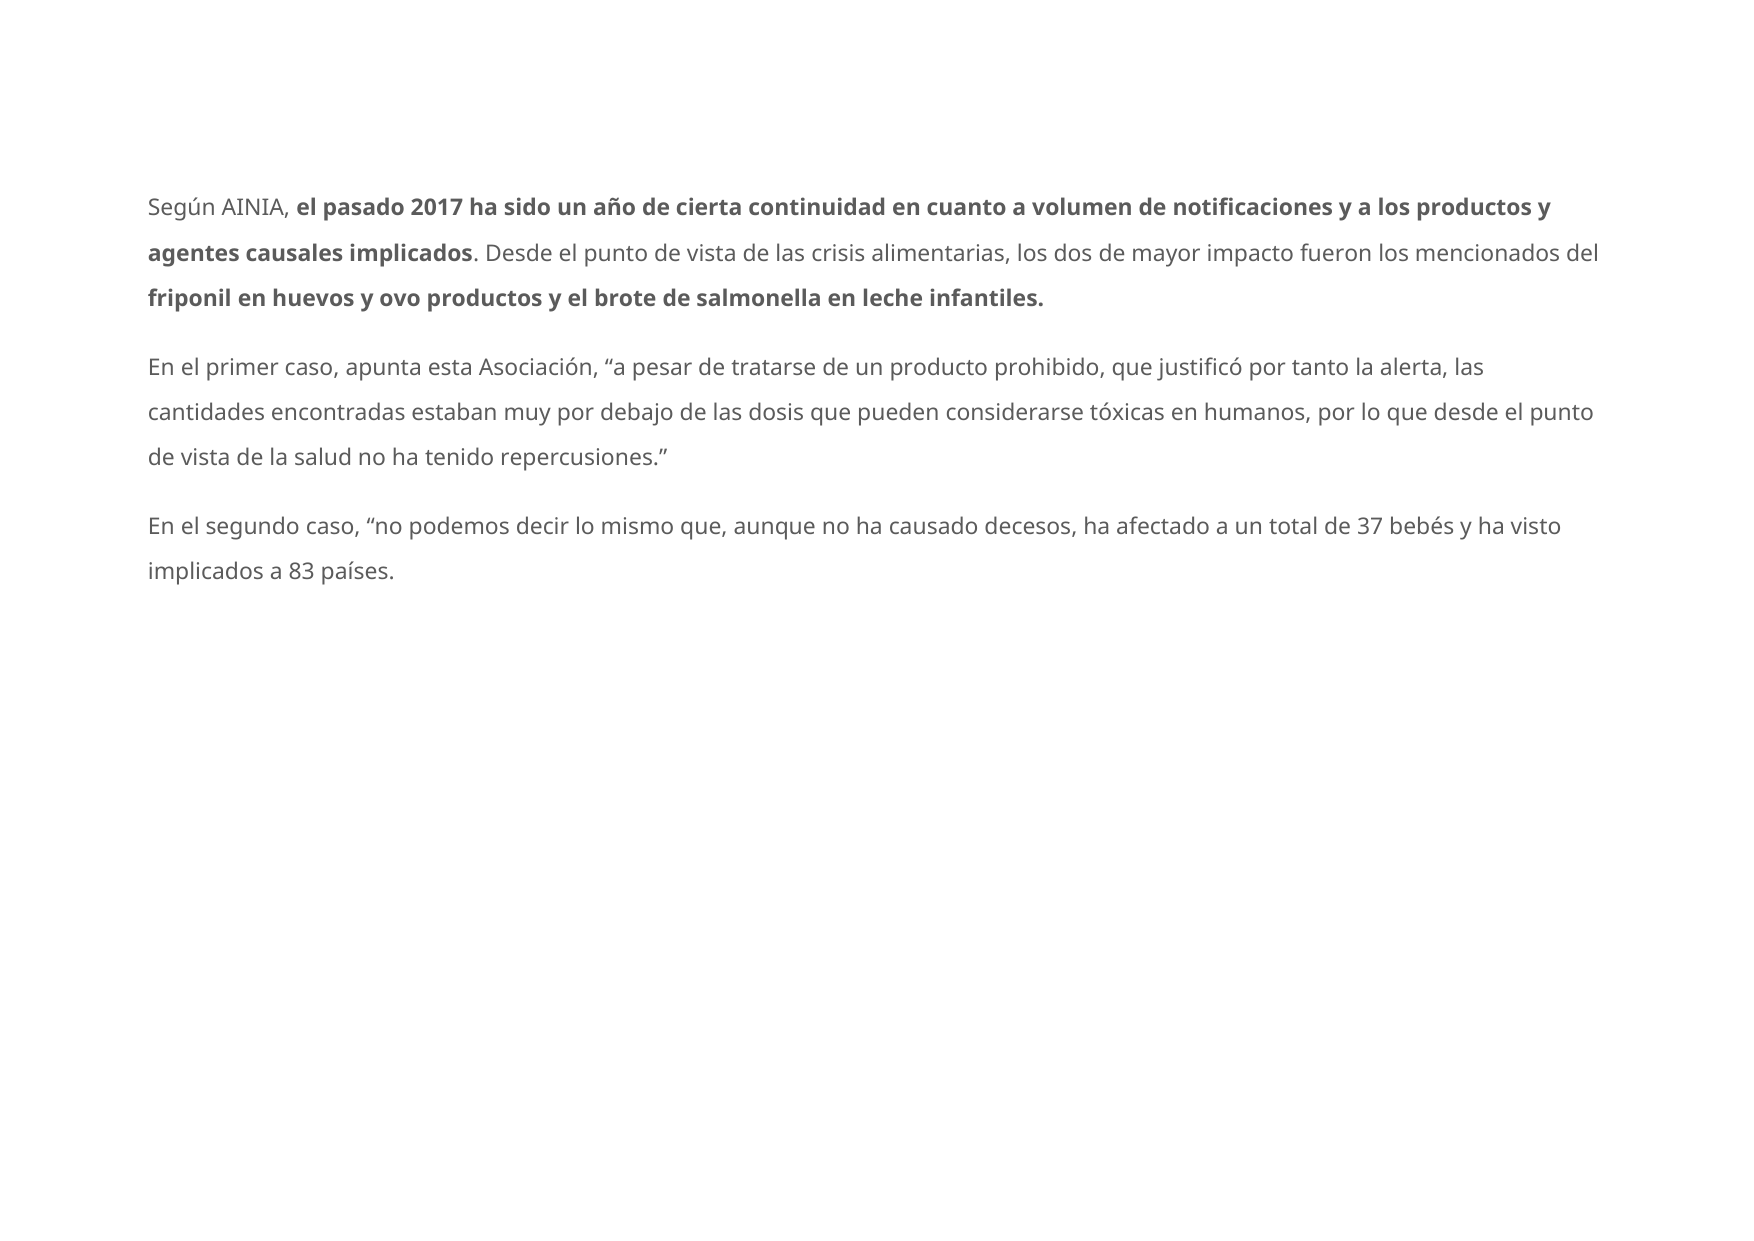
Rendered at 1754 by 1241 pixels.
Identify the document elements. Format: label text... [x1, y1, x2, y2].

text Según AINIA, el pasado 2017 ha sido un año de cierta continuidad en cuanto a volumen de notificaciones y a los productos y agentes causales implicados. Desde el punto de vista de las crisis alimentarias, los dos de mayor impacto fueron los mencionados del friponil en huevos y ovo productos y el brote de salmonella en leche infantiles. [148, 177, 1606, 313]
text En el segundo caso, “no podemos decir lo mismo que, aunque no ha causado decesos, ha afectado a un total de 37 bebés y ha visto implicados a 83 países. [148, 496, 1606, 587]
text En el primer caso, apunta esta Asociación, “a pesar de tratarse de un producto prohibido, que justificó por tanto la alerta, las cantidades encontradas estaban muy por debajo de las dosis que pueden considerarse tóxicas en humanos, por lo que desde el punto de vista de la salud no ha tenido repercusiones.” [148, 337, 1606, 472]
